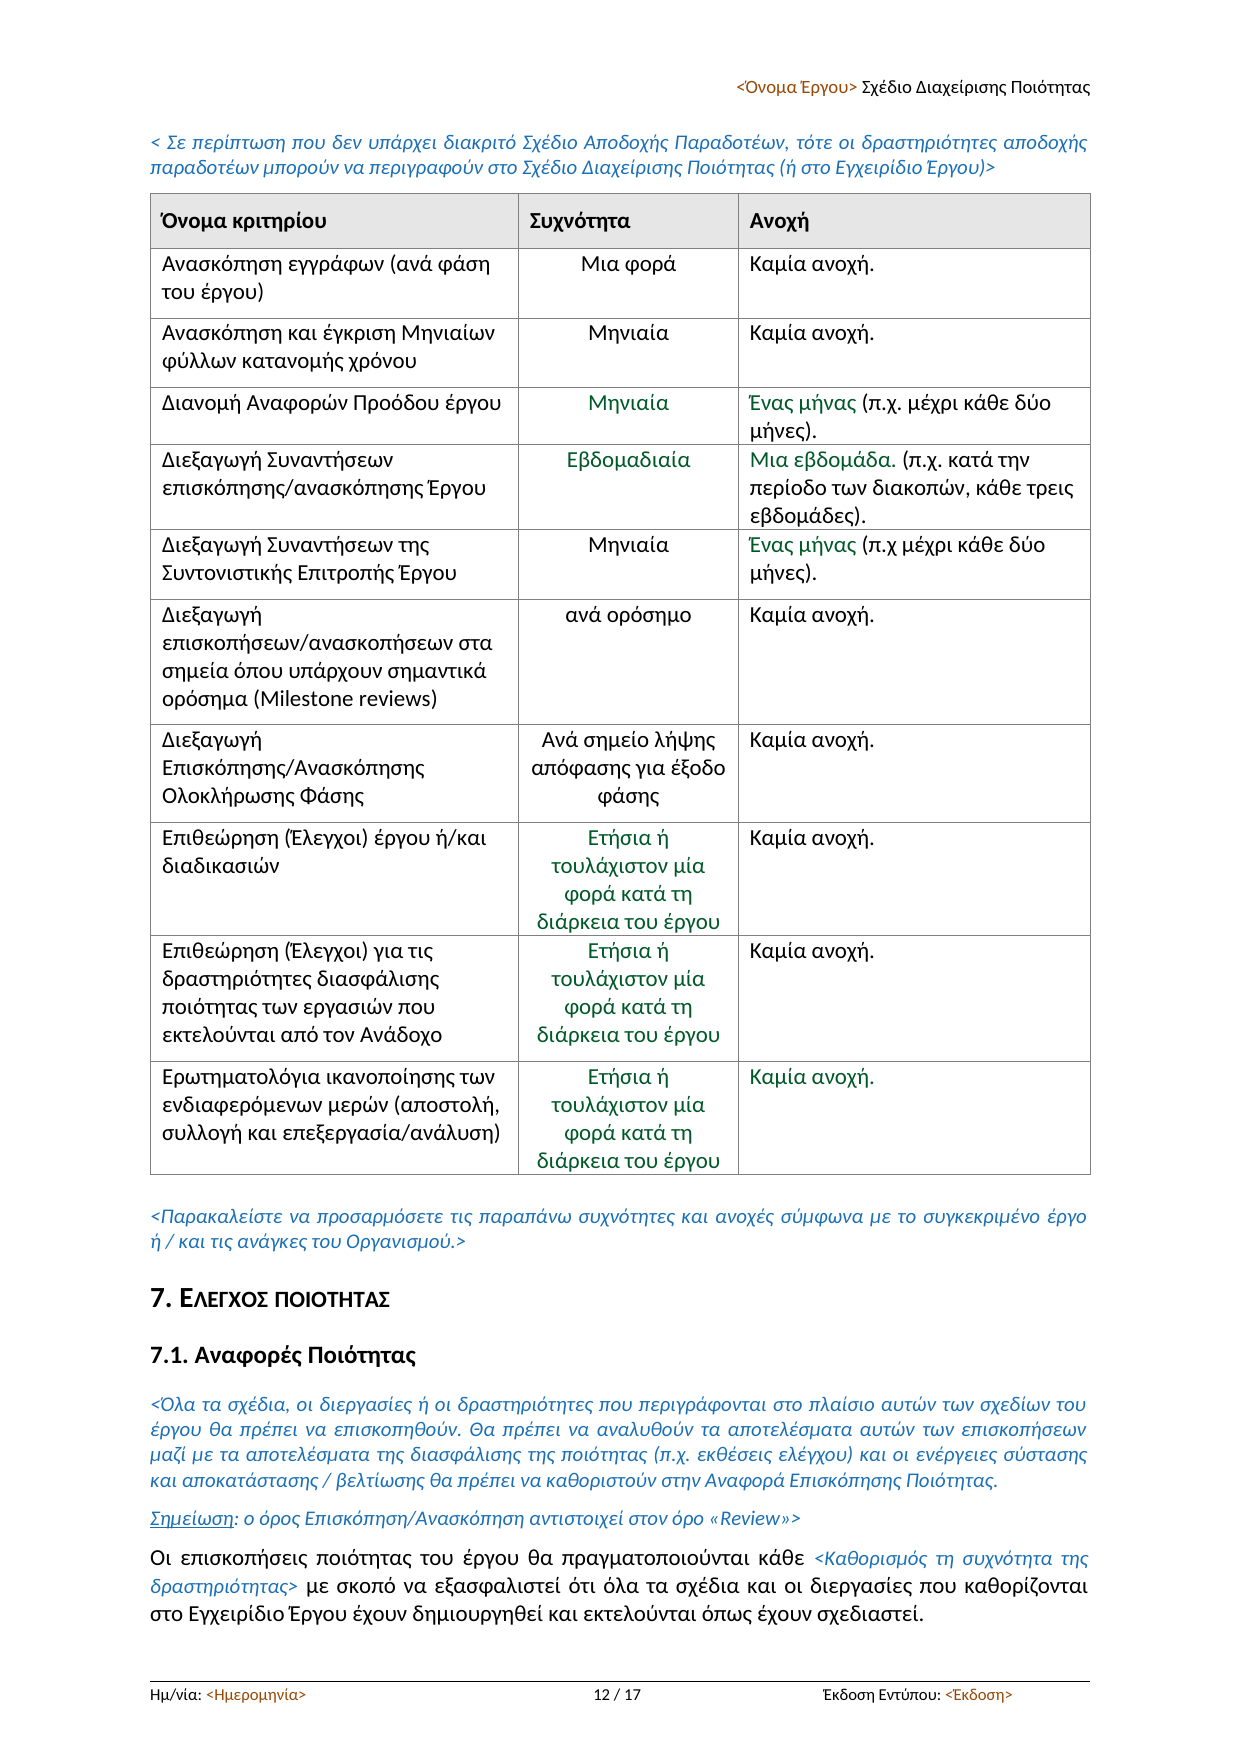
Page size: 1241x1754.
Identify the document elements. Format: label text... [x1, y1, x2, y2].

subtitle Αναφορές Ποιότητας [150, 1339, 1090, 1370]
table_cell Επιθεώρηση (Έλεγχοι) για τις δραστηριότητες διασφάλισης ποιότητας των εργασιών που εκτελούνται από τον Ανάδοχο [151, 936, 518, 1061]
table_cell Διεξαγωγή Συναντήσεων επισκόπησης/ανασκόπησης Έργου [151, 445, 518, 529]
table_cell Ανασκόπηση εγγράφων (ανά φάση του έργου) [151, 249, 518, 317]
table_cell Ετήσια ή τουλάχιστον μία φορά κατά τη διάρκεια του έργου [519, 936, 738, 1061]
table_cell Μηνιαία [519, 319, 738, 387]
subtitle Ελεγχος ποιοτητας [150, 1279, 1090, 1314]
table_cell Καμία ανοχή. [739, 725, 1090, 822]
table_cell Διεξαγωγή Συναντήσεων της Συντονιστικής Επιτροπής Έργου [151, 530, 518, 599]
table_cell Μια εβδομάδα. (π.χ. κατά την περίοδο των διακοπών, κάθε τρεις εβδομάδες). [739, 445, 1090, 529]
table_cell Επιθεώρηση (Έλεγχοι) έργου ή/και διαδικασιών [151, 823, 518, 935]
text Σημείωση: ο όρος Επισκόπηση/Ανασκόπηση αντιστοιχεί στον όρο «Review»> [150, 1505, 1090, 1530]
table_header Ανοχή [739, 194, 1090, 248]
table_header Όνομα κριτηρίου [151, 194, 518, 248]
table_cell Διεξαγωγή επισκοπήσεων/ανασκοπήσεων στα σημεία όπου υπάρχουν σημαντικά ορόσημα (Milestone reviews) [151, 600, 518, 724]
text <Όλα τα σχέδια, οι διεργασίες ή οι δραστηριότητες που περιγράφονται στο πλαίσιο αυτών των σχεδίων του έργου θα πρέπει να επισκοπηθούν. Θα πρέπει να αναλυθούν τα αποτελέσματα αυτών των επισκοπήσεων μαζί με τα αποτελέσματα της διασφάλισης της ποιότητας (π.χ. εκθέσεις ελέγχου) και οι ενέργειες σύστασης και αποκατάστασης / βελτίωσης θα πρέπει να καθοριστούν στην Αναφορά Επισκόπησης Ποιότητας. [150, 1391, 1090, 1492]
table_cell Μια φορά [519, 249, 738, 317]
table_cell Καμία ανοχή. [739, 823, 1090, 935]
table_header Συχνότητα [519, 194, 738, 248]
table_cell Εβδομαδιαία [519, 445, 738, 529]
table_cell Ανασκόπηση και έγκριση Μηνιαίων φύλλων κατανομής χρόνου [151, 319, 518, 387]
table_cell Ερωτηματολόγια ικανοποίησης των ενδιαφερόμενων μερών (αποστολή, συλλογή και επεξεργασία/ανάλυση) [151, 1062, 518, 1174]
table_cell Διανομή Αναφορών Προόδου έργου [151, 388, 518, 444]
table_cell Ετήσια ή τουλάχιστον μία φορά κατά τη διάρκεια του έργου [519, 1062, 738, 1174]
table_cell Καμία ανοχή. [739, 600, 1090, 724]
table_cell Καμία ανοχή. [739, 936, 1090, 1061]
table_cell Μηνιαία [519, 530, 738, 599]
table_cell Καμία ανοχή. [739, 1062, 1090, 1174]
table_cell Ετήσια ή τουλάχιστον μία φορά κατά τη διάρκεια του έργου [519, 823, 738, 935]
table_cell Ένας μήνας (π.χ μέχρι κάθε δύο μήνες). [739, 530, 1090, 599]
text Οι επισκοπήσεις ποιότητας του έργου θα πραγματοποιούνται κάθε <Καθορισμός τη συχνότητα της δραστηριότητας> με σκοπό να εξασφαλιστεί ότι όλα τα σχέδια και οι διεργασίες που καθορίζονται στο Εγχειρίδιο Έργου έχουν δημιουργηθεί και εκτελούνται όπως έχουν σχεδιαστεί. [150, 1543, 1090, 1627]
table_cell Ανά σημείο λήψης απόφασης για έξοδο φάσης [519, 725, 738, 822]
table_cell Καμία ανοχή. [739, 249, 1090, 317]
table_cell Μηνιαία [519, 388, 738, 444]
table_cell Διεξαγωγή Επισκόπησης/Ανασκόπησης Ολοκλήρωσης Φάσης [151, 725, 518, 822]
text < Σε περίπτωση που δεν υπάρχει διακριτό Σχέδιο Αποδοχής Παραδοτέων, τότε οι δραστηριότητες αποδοχής παραδοτέων μπορούν να περιγραφούν στο Σχέδιο Διαχείρισης Ποιότητας (ή στο Εγχειρίδιο Έργου)> [150, 129, 1090, 180]
table_cell ανά ορόσημο [519, 600, 738, 724]
text <Παρακαλείστε να προσαρμόσετε τις παραπάνω συχνότητες και ανοχές σύμφωνα με το συγκεκριμένο έργο ή / και τις ανάγκες του Οργανισμού.> [150, 1175, 1090, 1254]
table_cell Καμία ανοχή. [739, 319, 1090, 387]
table_cell Ένας μήνας (π.χ. μέχρι κάθε δύο μήνες). [739, 388, 1090, 444]
